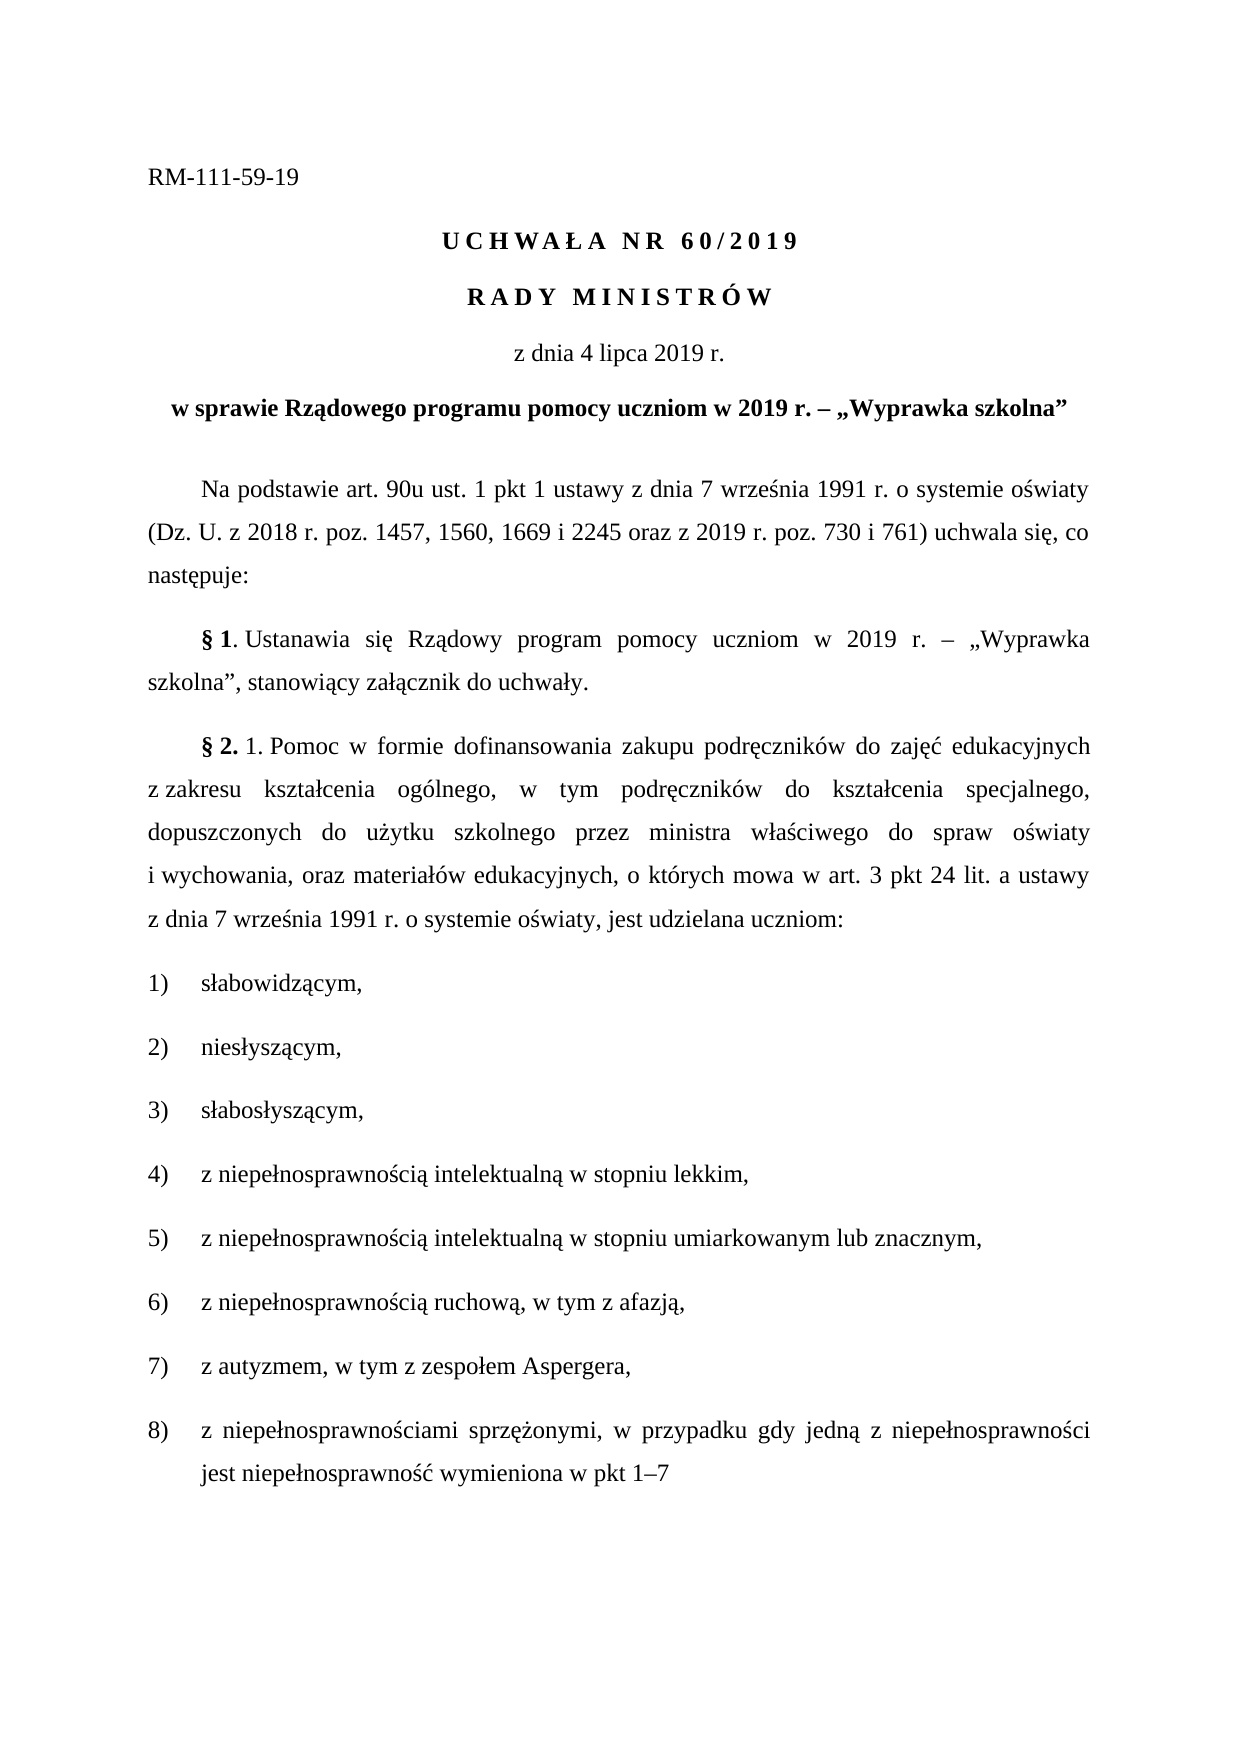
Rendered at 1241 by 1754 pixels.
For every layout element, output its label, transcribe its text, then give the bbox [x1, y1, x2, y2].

text 1) słabowidzącym, [148, 968, 1091, 996]
text § 1. Ustanawia się Rządowy program pomocy uczniom w 2019 r. – „Wyprawka szkolna”, stanowiący załącznik do uchwały. [148, 624, 1091, 696]
text § 2. 1. Pomoc w formie dofinansowania zakupu podręczników do zajęć edukacyjnych z zakresu kształcenia ogólnego, w tym podręczników do kształcenia specjalnego, dopuszczonych do użytku szkolnego przez ministra właściwego do spraw oświaty i wychowania, oraz materiałów edukacyjnych, o których mowa w art. 3 pkt 24 lit. a ustawy z dnia 7 września 1991 r. o systemie oświaty, jest udzielana uczniom: [148, 731, 1091, 932]
text w sprawie Rządowego programu pomocy uczniom w 2019 r. – „Wyprawka szkolna” [148, 393, 1091, 422]
text 3) słabosłyszącym, [148, 1096, 1091, 1124]
text UCHWAŁA nr 60/2019 [148, 226, 1091, 255]
text z dnia 4 lipca 2019 r. [148, 338, 1091, 366]
text 2) niesłyszącym, [148, 1032, 1091, 1060]
text 4) z niepełnosprawnością intelektualną w stopniu lekkim, [148, 1159, 1091, 1188]
text Na podstawie art. 90u ust. 1 pkt 1 ustawy z dnia 7 września 1991 r. o systemie oświaty (Dz. U. z 2018 r. poz. 1457, 1560, 1669 i 2245 oraz z 2019 r. poz. 730 i 761) uchwala się, co następuje: [148, 474, 1091, 589]
text RM-111-59-19 [148, 162, 1091, 191]
text 7) z autyzmem, w tym z zespołem Aspergera, [148, 1351, 1091, 1380]
text 5) z niepełnosprawnością intelektualną w stopniu umiarkowanym lub znacznym, [148, 1223, 1091, 1252]
text 8) z niepełnosprawnościami sprzężonymi, w przypadku gdy jedną z niepełnosprawności jest niepełnosprawność wymieniona w pkt 1–7 [148, 1415, 1091, 1487]
text 6) z niepełnosprawnością ruchową, w tym z afazją, [148, 1287, 1091, 1316]
text RADY MINISTRÓW [148, 282, 1091, 311]
